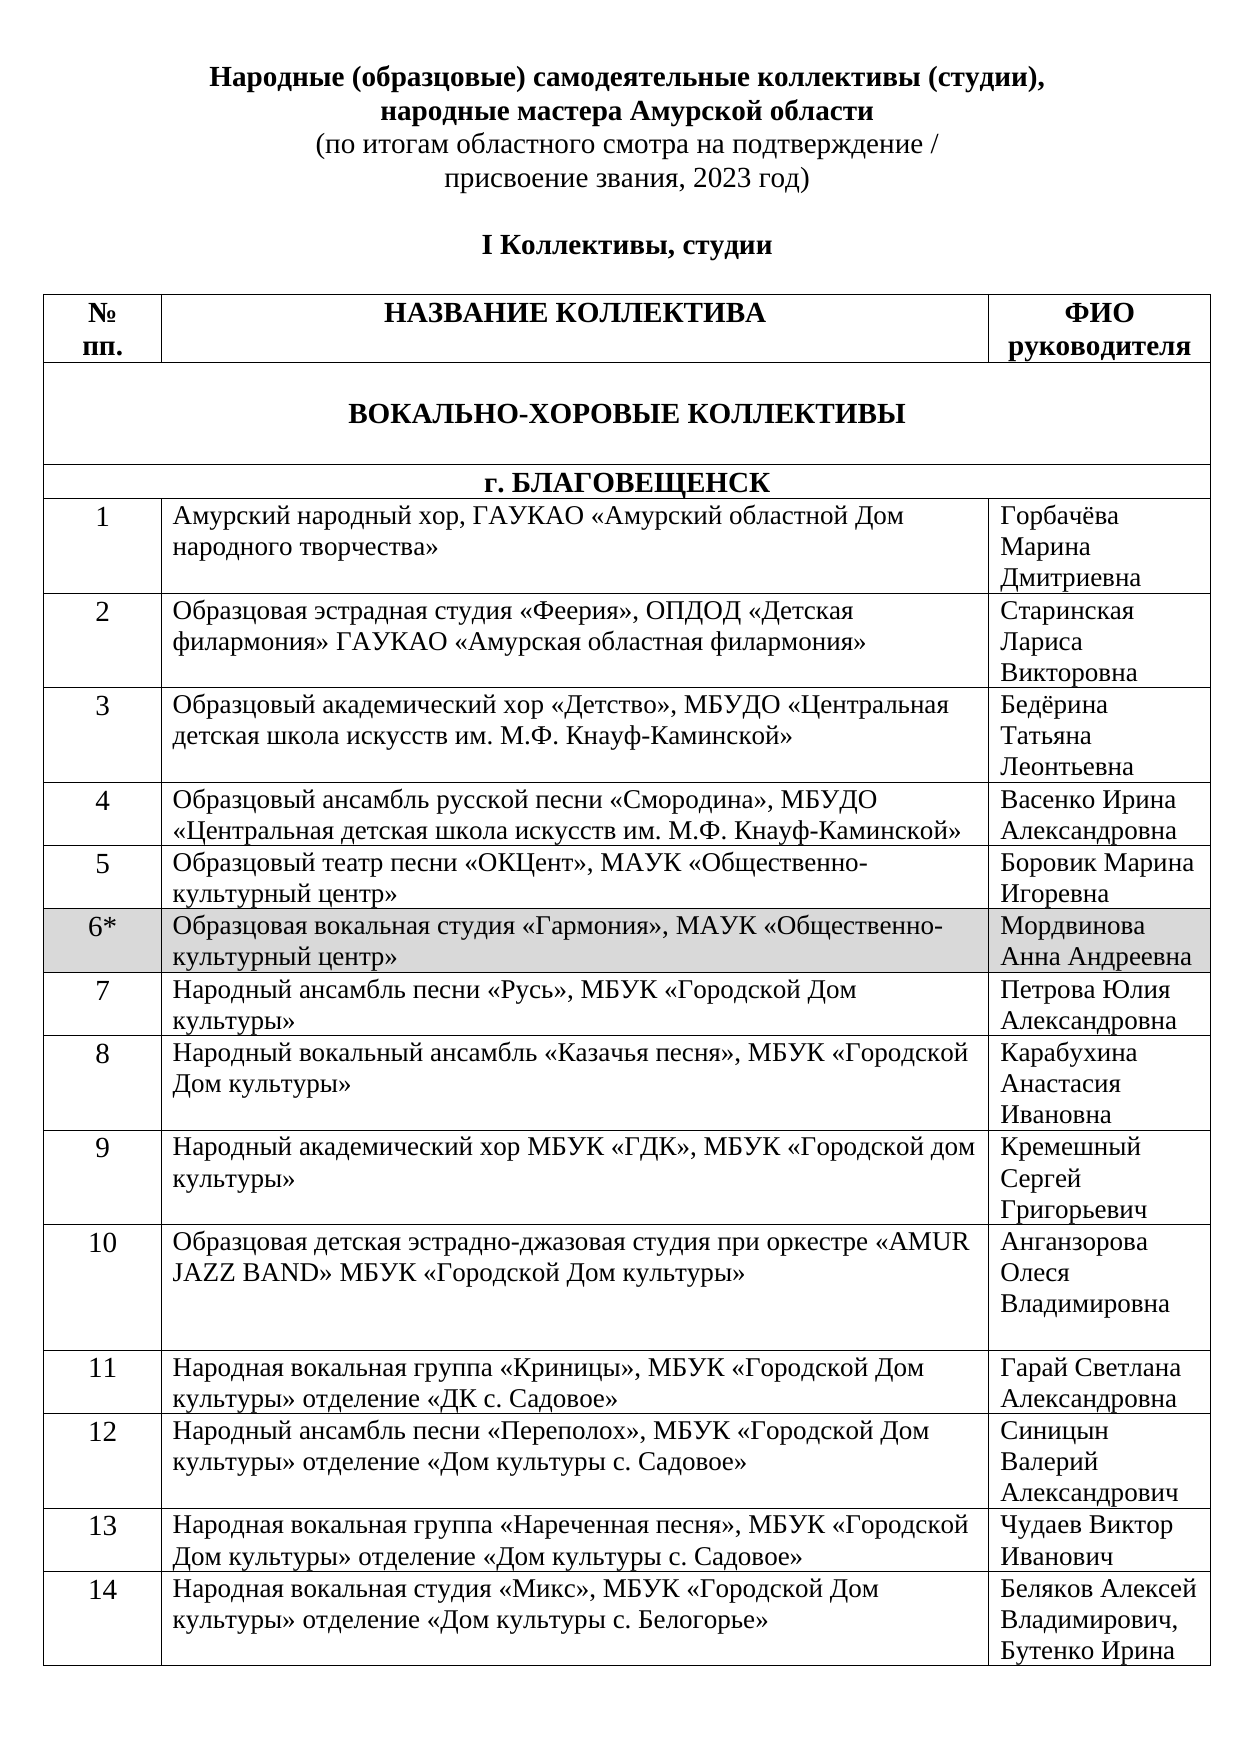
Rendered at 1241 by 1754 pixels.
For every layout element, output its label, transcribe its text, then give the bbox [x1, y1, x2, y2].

table_cell Гарай Светлана Александровна [989, 1351, 1210, 1413]
table_cell Народный ансамбль песни «Русь», МБУК «Городской Дом культуры» [162, 973, 988, 1035]
table_cell 10 [44, 1225, 161, 1349]
table_cell Карабухина Анастасия Ивановна [989, 1036, 1210, 1129]
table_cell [989, 1572, 1210, 1665]
table_cell Образцовая эстрадная студия «Феерия», ОПДОД «Детская филармония» ГАУКАО «Амурская областная филармония» [162, 594, 988, 687]
table_cell 4 [44, 783, 161, 845]
table_cell 13 [44, 1509, 161, 1571]
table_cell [162, 1572, 988, 1665]
table_cell Горбачёва Марина Дмитриевна [989, 499, 1210, 593]
table_cell Народный вокальный ансамбль «Казачья песня», МБУК «Городской Дом культуры» [162, 1036, 988, 1129]
table_cell НАЗВАНИЕ КОЛЛЕКТИВА [162, 295, 988, 362]
table_cell Кремешный Сергей Григорьевич [989, 1131, 1210, 1224]
table_cell 7 [44, 973, 161, 1035]
table_cell 3 [44, 688, 161, 782]
table_cell Чудаев Виктор Иванович [989, 1509, 1210, 1571]
table_cell Народная вокальная группа «Криницы», МБУК «Городской Дом культуры» отделение «ДК с. Садовое» [162, 1351, 988, 1413]
table_cell 5 [44, 846, 161, 908]
table_cell Васенко Ирина Александровна [989, 783, 1210, 845]
table_cell Образцовая детская эстрадно-джазовая студия при оркестре «AMUR JAZZ BAND» МБУК «Городской Дом культуры» [162, 1225, 988, 1349]
table_cell Мордвинова Анна Андреевна [989, 909, 1210, 972]
table_cell Боровик Марина Игоревна [989, 846, 1210, 908]
table_cell Народная вокальная группа «Нареченная песня», МБУК «Городской Дом культуры» отделение «Дом культуры с. Садовое» [162, 1509, 988, 1571]
table_cell Синицын Валерий Александрович [989, 1414, 1210, 1507]
table_cell Бедёрина Татьяна Леонтьевна [989, 688, 1210, 782]
table_cell Старинская Лариса Викторовна [989, 594, 1210, 687]
table_cell Образцовый академический хор «Детство», МБУДО «Центральная детская школа искусств им. М.Ф. Кнауф-Каминской» [162, 688, 988, 782]
table_cell г. БЛАГОВЕЩЕНСК [44, 465, 1210, 498]
table_cell 2 [44, 594, 161, 687]
table_cell Народный академический хор МБУК «ГДК», МБУК «Городской дом культуры» [162, 1131, 988, 1224]
table_cell 12 [44, 1414, 161, 1507]
table_cell 1 [44, 499, 161, 593]
table_cell Образцовый ансамбль русской песни «Смородина», МБУДО «Центральная детская школа искусств им. М.Ф. Кнауф-Каминской» [162, 783, 988, 845]
table_cell Образцовая вокальная студия «Гармония», МАУК «Общественно-культурный центр» [162, 909, 988, 972]
table_cell 8 [44, 1036, 161, 1129]
table_cell Образцовый театр песни «ОКЦент», МАУК «Общественно-культурный центр» [162, 846, 988, 908]
table_cell № пп. [44, 295, 161, 362]
table_cell ФИО руководителя [989, 295, 1210, 362]
table_cell 6* [44, 909, 161, 972]
table_cell 14 [44, 1572, 161, 1665]
table_cell Анганзорова Олеся Владимировна [989, 1225, 1210, 1349]
table_cell 9 [44, 1131, 161, 1224]
table_header Народные (образцовые) самодеятельные коллективы (студии), народные мастера Амурской области (по итогам областного смотра на подтверждение / присвоение звания, 2023 год) I Коллективы, студии [44, 59, 1210, 294]
table_cell 11 [44, 1351, 161, 1413]
table_cell Амурский народный хор, ГАУКАО «Амурский областной Дом народного творчества» [162, 499, 988, 593]
table_cell Народный ансамбль песни «Переполох», МБУК «Городской Дом культуры» отделение «Дом культуры с. Садовое» [162, 1414, 988, 1507]
table_cell Петрова Юлия Александровна [989, 973, 1210, 1035]
table_cell ВОКАЛЬНО-ХОРОВЫЕ КОЛЛЕКТИВЫ [44, 363, 1210, 464]
